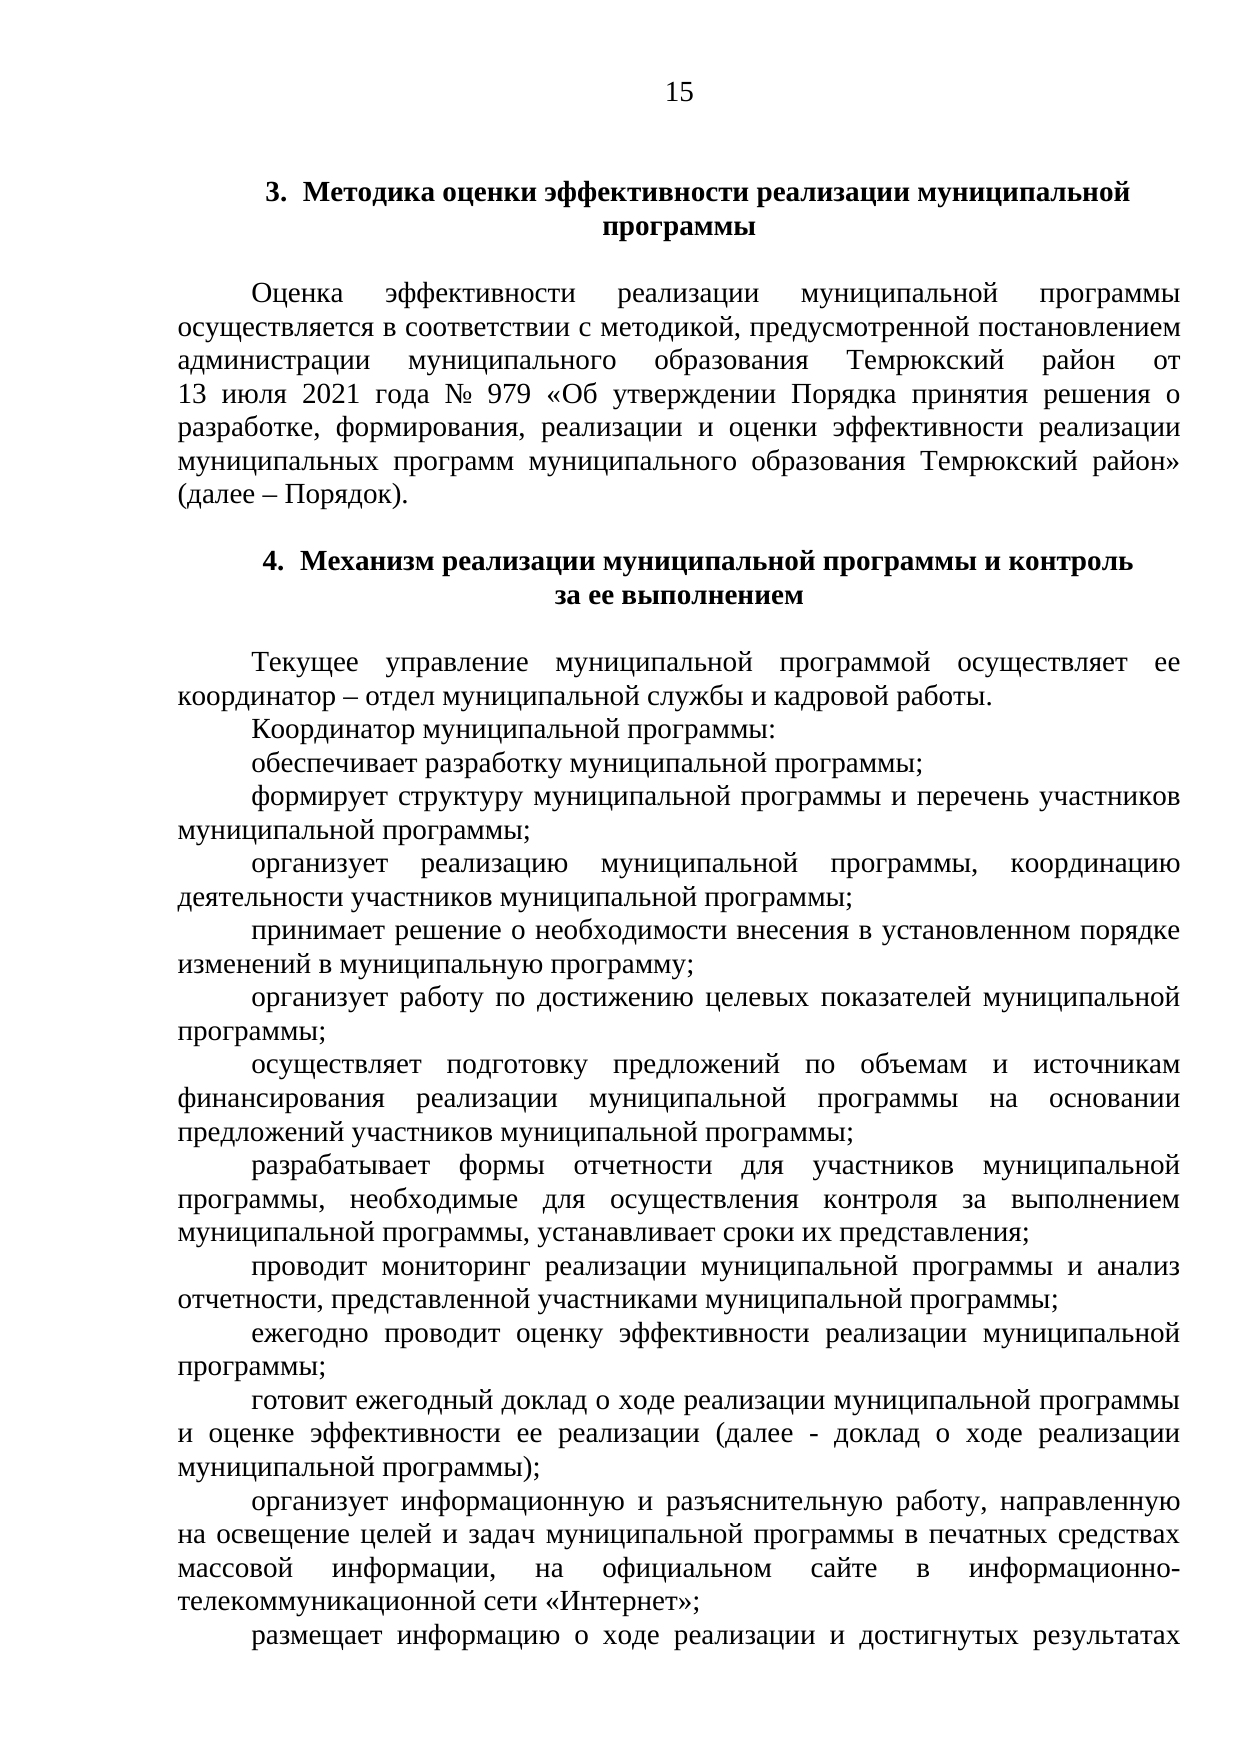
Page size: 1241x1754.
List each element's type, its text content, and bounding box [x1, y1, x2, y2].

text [177, 1617, 1181, 1650]
text Текущее управление муниципальной программой осуществляет ее координатор – отдел муниципальной службы и кадровой работы. [177, 644, 1181, 711]
text ежегодно проводит оценку эффективности реализации муниципальной программы; [177, 1315, 1181, 1382]
text Оценка эффективности реализации муниципальной программы осуществляется в соответствии с методикой, предусмотренной постановлением администрации муниципального образования Темрюкский район от 13 июля 2021 года № 979 «Об утверждении Порядка принятия решения о разработке, формирования, реализации и оценки эффективности реализации муниципальных программ муниципального образования Темрюкский район» (далее – Порядок). [177, 275, 1181, 510]
text организует реализацию муниципальной программы, координацию деятельности участников муниципальной программы; [177, 845, 1181, 912]
text Координатор муниципальной программы: [177, 711, 1181, 745]
title программы [177, 208, 1181, 242]
title за ее выполнением [177, 577, 1181, 611]
text формирует структуру муниципальной программы и перечень участников муниципальной программы; [177, 778, 1181, 845]
title Механизм реализации муниципальной программы и контроль [215, 543, 1181, 577]
text готовит ежегодный доклад о ходе реализации муниципальной программы и оценке эффективности ее реализации (далее - доклад о ходе реализации муниципальной программы); [177, 1382, 1181, 1483]
text осуществляет подготовку предложений по объемам и источникам финансирования реализации муниципальной программы на основании предложений участников муниципальной программы; [177, 1047, 1181, 1147]
text проводит мониторинг реализации муниципальной программы и анализ отчетности, представленной участниками муниципальной программы; [177, 1248, 1181, 1315]
text разрабатывает формы отчетности для участников муниципальной программы, необходимые для осуществления контроля за выполнением муниципальной программы, устанавливает сроки их представления; [177, 1147, 1181, 1248]
text организует информационную и разъяснительную работу, направленную на освещение целей и задач муниципальной программы в печатных средствах массовой информации, на официальном сайте в информационно-телекоммуникационной сети «Интернет»; [177, 1483, 1181, 1617]
text организует работу по достижению целевых показателей муниципальной программы; [177, 979, 1181, 1047]
text обеспечивает разработку муниципальной программы; [177, 745, 1181, 778]
text принимает решение о необходимости внесения в установленном порядке изменений в муниципальную программу; [177, 912, 1181, 979]
title Методика оценки эффективности реализации муниципальной [215, 174, 1181, 208]
